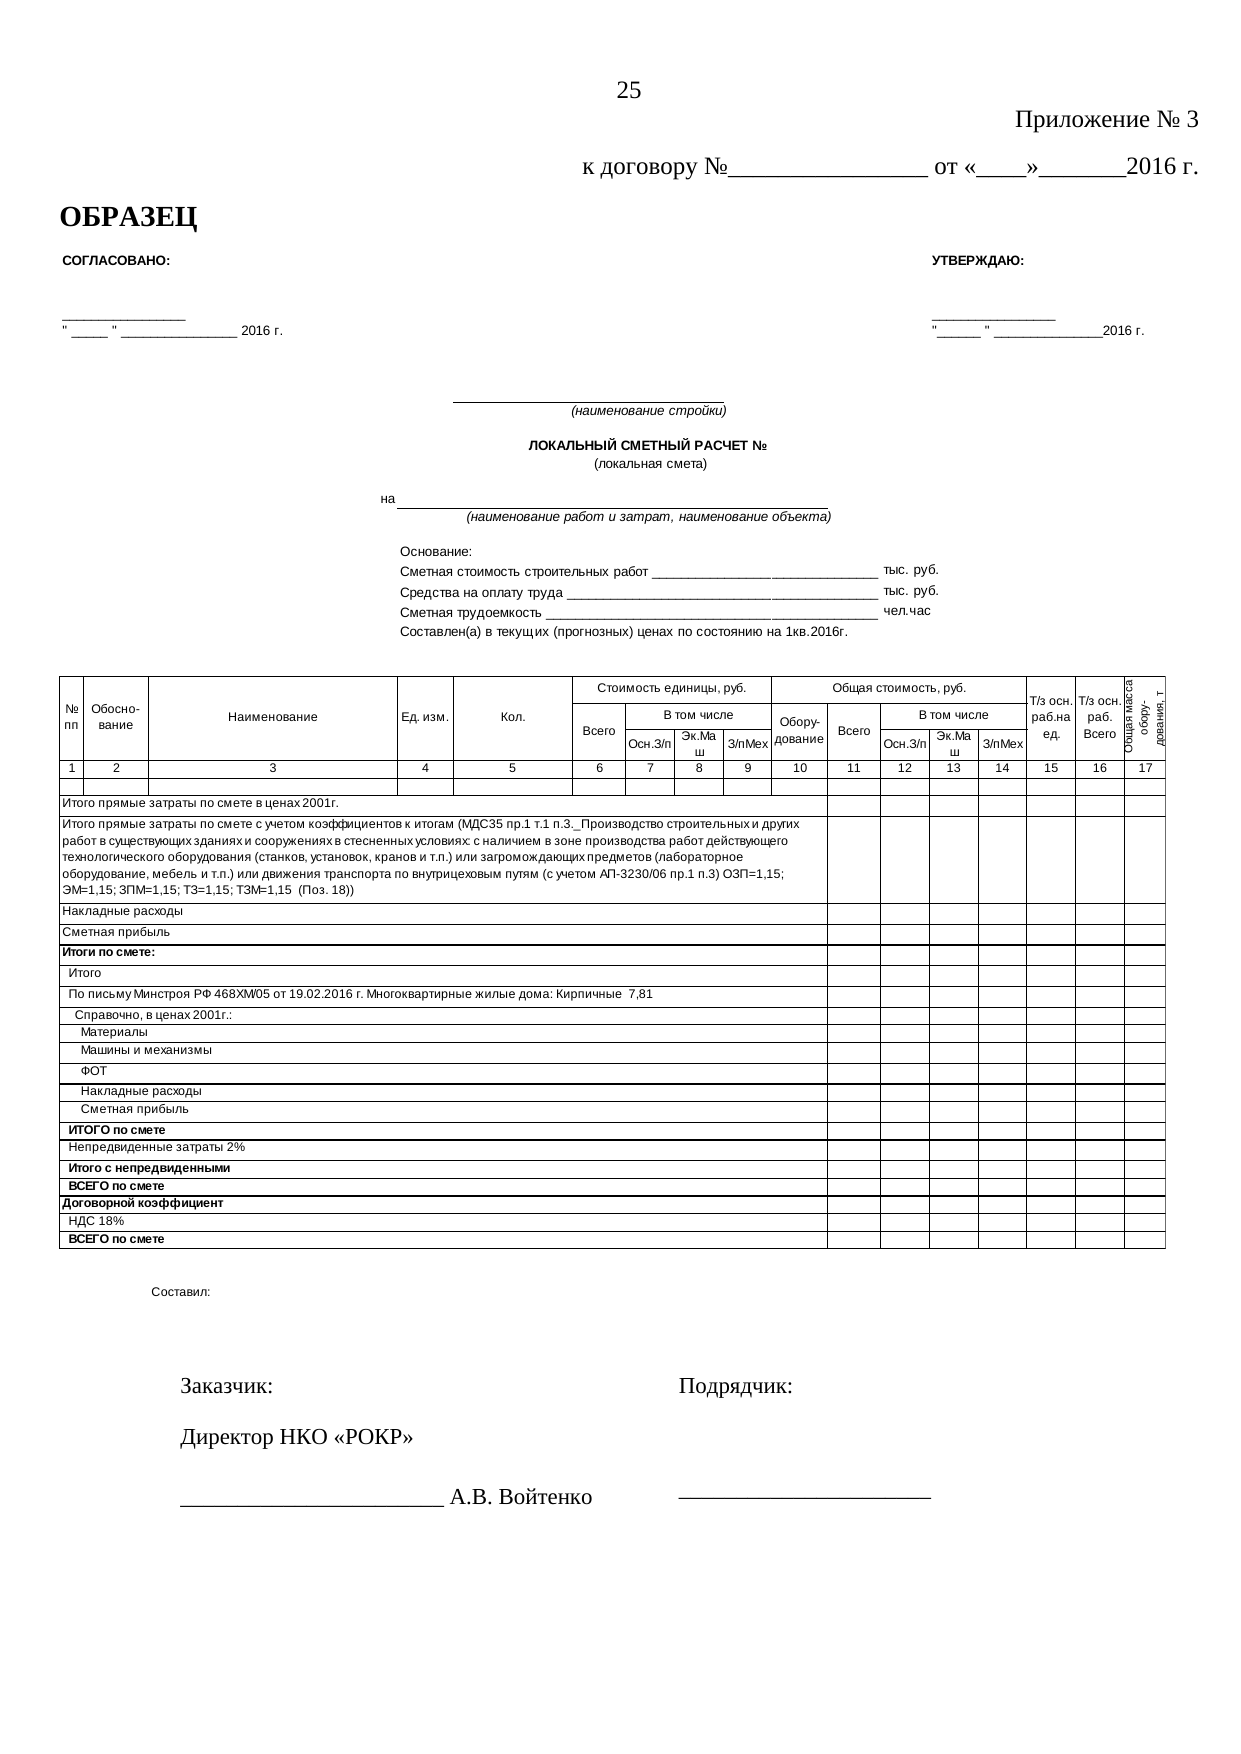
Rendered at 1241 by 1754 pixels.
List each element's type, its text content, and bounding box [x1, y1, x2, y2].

table_cell ______________________ [668, 1423, 1166, 1534]
text Приложение № 3 [59, 104, 1199, 132]
table_cell Директор НКО «РОКР» _______________________ А.В. Войтенко [169, 1423, 667, 1534]
text ОБРАЗЕЦ [59, 199, 1199, 233]
text к договору №________________ от «____»_______2016 г. [59, 151, 1199, 180]
table_header Заказчик: [169, 1321, 667, 1423]
table_header Подрядчик: [668, 1321, 1166, 1423]
